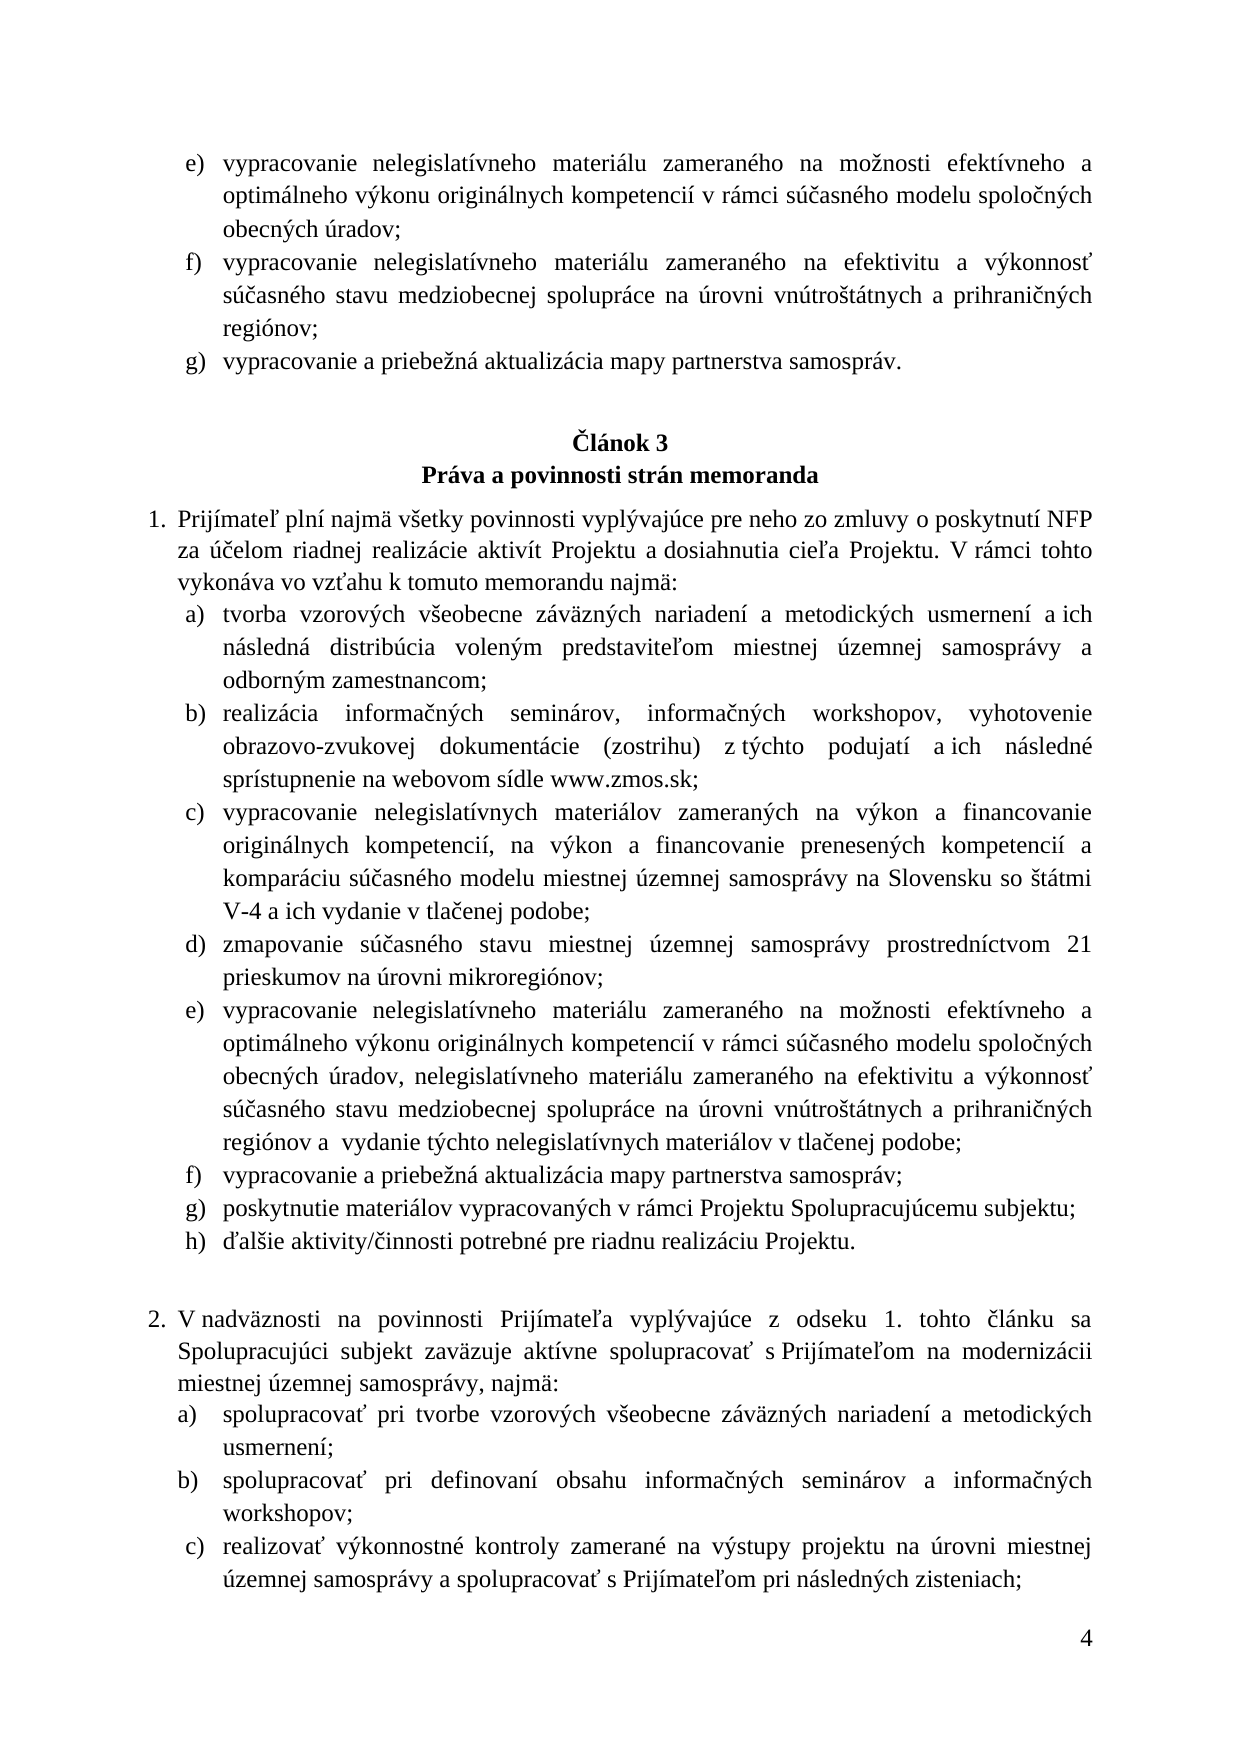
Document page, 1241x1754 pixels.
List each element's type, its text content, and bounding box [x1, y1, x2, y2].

list ďalšie aktivity/činnosti potrebné pre riadnu realizáciu Projektu. [185, 1226, 1093, 1255]
list Prijímateľ plní najmä všetky povinnosti vyplývajúce pre neho zo zmluvy o poskytnutí NFP za účelom riadnej realizácie aktivít Projektu a dosiahnutia cieľa Projektu. V rámci tohto vykonáva vo vzťahu k tomuto memorandu najmä: [148, 504, 1093, 596]
text Článok 3 [148, 428, 1093, 457]
list realizovať výkonnostné kontroly zamerané na výstupy projektu na úrovni miestnej územnej samosprávy a spolupracovať s Prijímateľom pri následných zisteniach; [185, 1531, 1093, 1593]
list vypracovanie nelegislatívneho materiálu zameraného na efektivitu a výkonnosť súčasného stavu medziobecnej spolupráce na úrovni vnútroštátnych a prihraničných regiónov; [185, 247, 1093, 341]
list tvorba vzorových všeobecne záväzných nariadení a metodických usmernení a ich následná distribúcia voleným predstaviteľom miestnej územnej samosprávy a odborným zamestnancom; [185, 599, 1093, 693]
list vypracovanie a priebežná aktualizácia mapy partnerstva samospráv. [185, 346, 1093, 374]
list spolupracovať pri tvorbe vzorových všeobecne záväzných nariadení a metodických usmernení; [177, 1399, 1093, 1461]
text Práva a povinnosti strán memoranda [148, 460, 1093, 489]
list spolupracovať pri definovaní obsahu informačných seminárov a informačných workshopov; [177, 1465, 1093, 1527]
list V nadväznosti na povinnosti Prijímateľa vyplývajúce z odseku 1. tohto článku sa Spolupracujúci subjekt zaväzuje aktívne spolupracovať s Prijímateľom na modernizácii miestnej územnej samosprávy, najmä: [148, 1304, 1093, 1396]
list vypracovanie a priebežná aktualizácia mapy partnerstva samospráv; [185, 1160, 1093, 1189]
list realizácia informačných seminárov, informačných workshopov, vyhotovenie obrazovo-zvukovej dokumentácie (zostrihu) z týchto podujatí a ich následné sprístupnenie na webovom sídle www.zmos.sk; [185, 698, 1093, 793]
list vypracovanie nelegislatívnych materiálov zameraných na výkon a financovanie originálnych kompetencií, na výkon a financovanie prenesených kompetencií a komparáciu súčasného modelu miestnej územnej samosprávy na Slovensku so štátmi V-4 a ich vydanie v tlačenej podobe; [185, 797, 1093, 925]
list vypracovanie nelegislatívneho materiálu zameraného na možnosti efektívneho a optimálneho výkonu originálnych kompetencií v rámci súčasného modelu spoločných obecných úradov, nelegislatívneho materiálu zameraného na efektivitu a výkonnosť súčasného stavu medziobecnej spolupráce na úrovni vnútroštátnych a prihraničných regiónov a vydanie týchto nelegislatívnych materiálov v tlačenej podobe; [185, 995, 1093, 1156]
list poskytnutie materiálov vypracovaných v rámci Projektu Spolupracujúcemu subjektu; [185, 1193, 1093, 1222]
list vypracovanie nelegislatívneho materiálu zameraného na možnosti efektívneho a optimálneho výkonu originálnych kompetencií v rámci súčasného modelu spoločných obecných úradov; [185, 148, 1093, 242]
list zmapovanie súčasného stavu miestnej územnej samosprávy prostredníctvom 21 prieskumov na úrovni mikroregiónov; [185, 929, 1093, 991]
